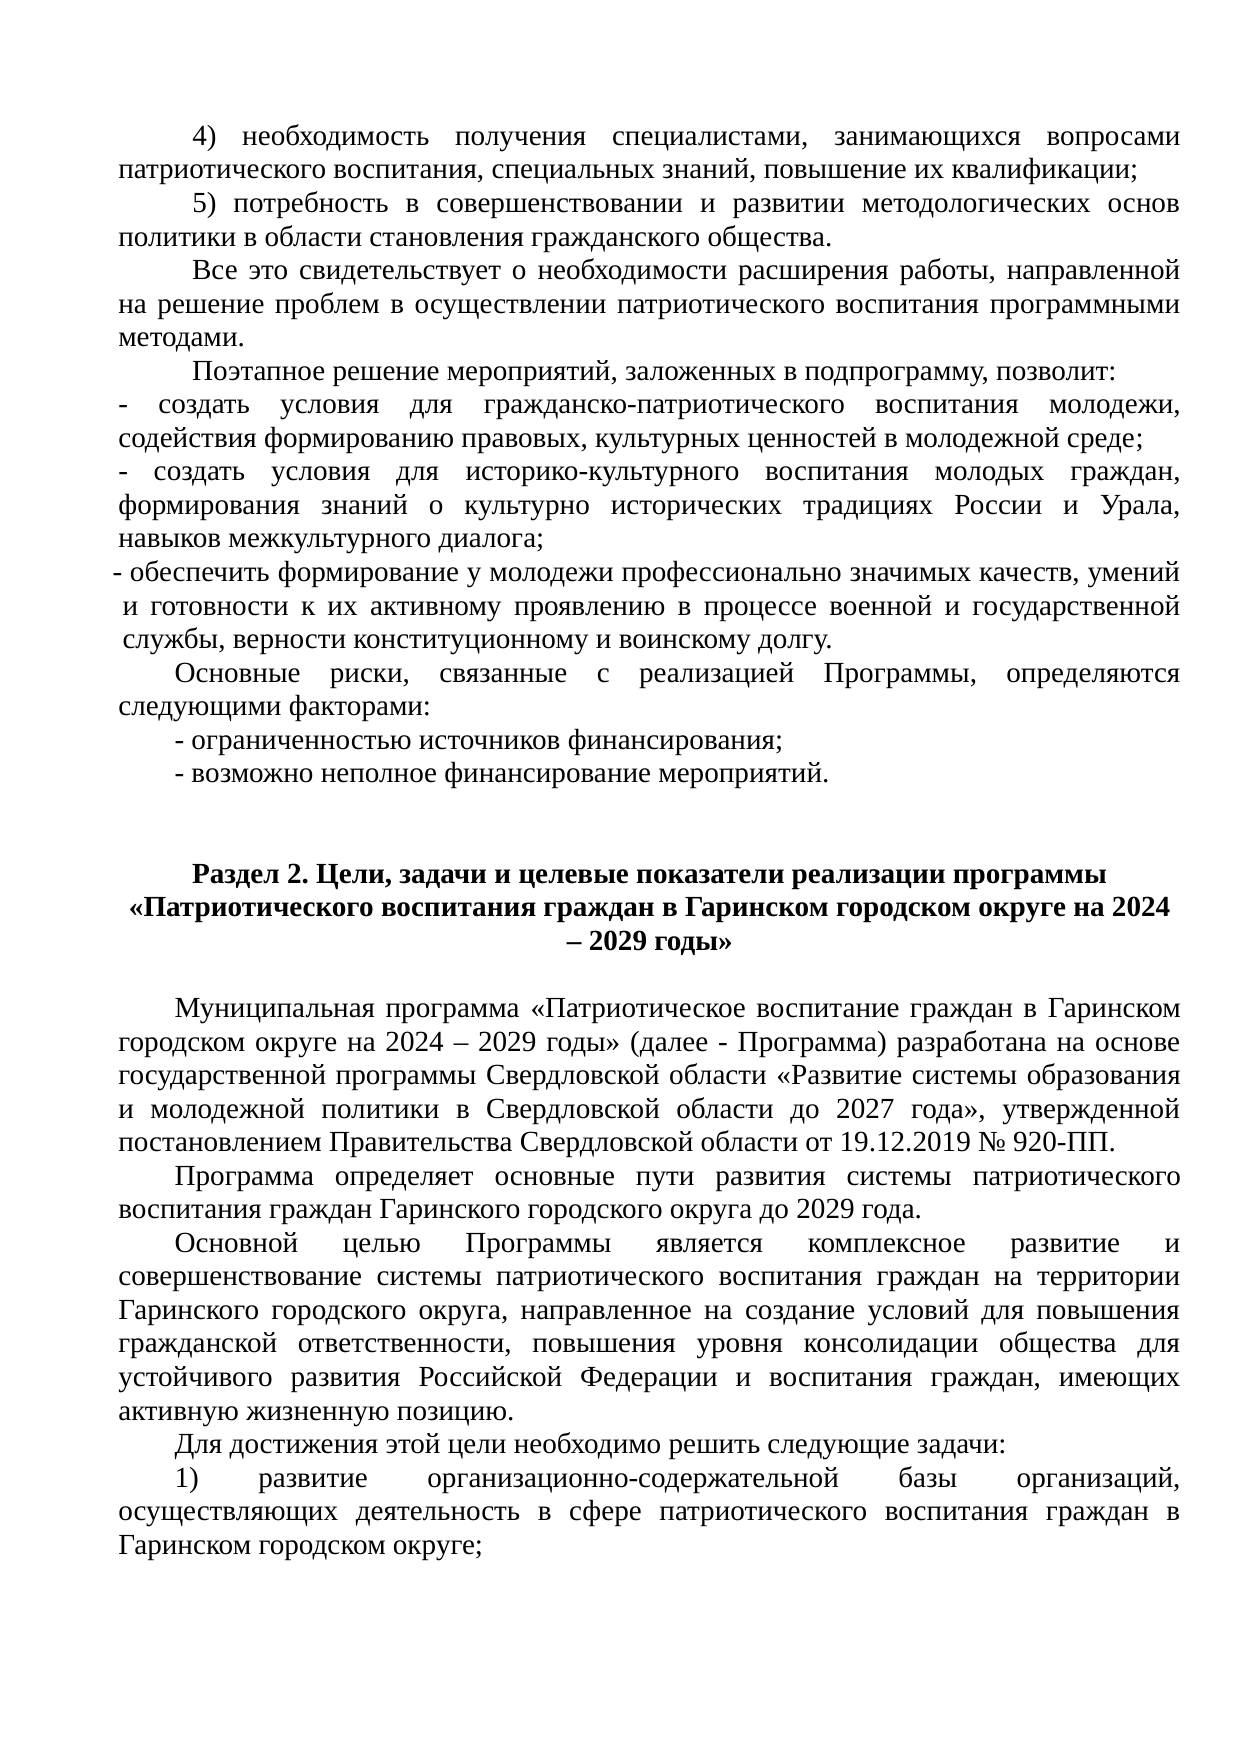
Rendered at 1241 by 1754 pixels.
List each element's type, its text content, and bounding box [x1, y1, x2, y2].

text 5) потребность в совершенствовании и развитии методологических основ политики в области становления гражданского общества. [118, 185, 1181, 252]
text Все это свидетельствует о необходимости расширения работы, направленной на решение проблем в осуществлении патриотического воспитания программными методами. [118, 252, 1181, 353]
text Поэтапное решение мероприятий, заложенных в подпрограмму, позволит: [118, 353, 1181, 386]
text Муниципальная программа «Патриотическое воспитание граждан в Гаринском городском округе на 2024 – 2029 годы» (далее - Программа) разработана на основе государственной программы Свердловской области «Развитие системы образования и молодежной политики в Свердловской области до 2027 года», утвержденной постановлением Правительства Свердловской области от 19.12.2019 № 920-ПП. [118, 990, 1181, 1158]
text Программа определяет основные пути развития системы патриотического воспитания граждан Гаринского городского округа до 2029 года. [118, 1158, 1181, 1225]
text - создать условия для гражданско-патриотического воспитания молодежи, содействия формированию правовых, культурных ценностей в молодежной среде; [118, 386, 1181, 453]
text Основной целью Программы является комплексное развитие и совершенствование системы патриотического воспитания граждан на территории Гаринского городского округа, направленное на создание условий для повышения гражданской ответственности, повышения уровня консолидации общества для устойчивого развития Российской Федерации и воспитания граждан, имеющих активную жизненную позицию. [118, 1225, 1181, 1426]
text Для достижения этой цели необходимо решить следующие задачи: [118, 1426, 1181, 1460]
text 1) развитие организационно-содержательной базы организаций, осуществляющих деятельность в сфере патриотического воспитания граждан в Гаринском городском округе; [118, 1460, 1181, 1560]
text 4) необходимость получения специалистами, занимающихся вопросами патриотического воспитания, специальных знаний, повышение их квалификации; [118, 118, 1181, 185]
text Основные риски, связанные с реализацией Программы, определяются следующими факторами: [118, 655, 1181, 722]
text - ограниченностью источников финансирования; [118, 722, 1181, 755]
text - возможно неполное финансирование мероприятий. [118, 755, 1181, 789]
text Раздел 2. Цели, задачи и целевые показатели реализации программы «Патриотического воспитания граждан в Гаринском городском округе на 2024 – 2029 годы» [118, 856, 1181, 957]
text - обеспечить формирование у молодежи профессионально значимых качеств, умений и готовности к их активному проявлению в процессе военной и государственной службы, верности конституционному и воинскому долгу. [112, 554, 1181, 655]
text - создать условия для историко-культурного воспитания молодых граждан, формирования знаний о культурно исторических традициях России и Урала, навыков межкультурного диалога; [118, 453, 1181, 554]
